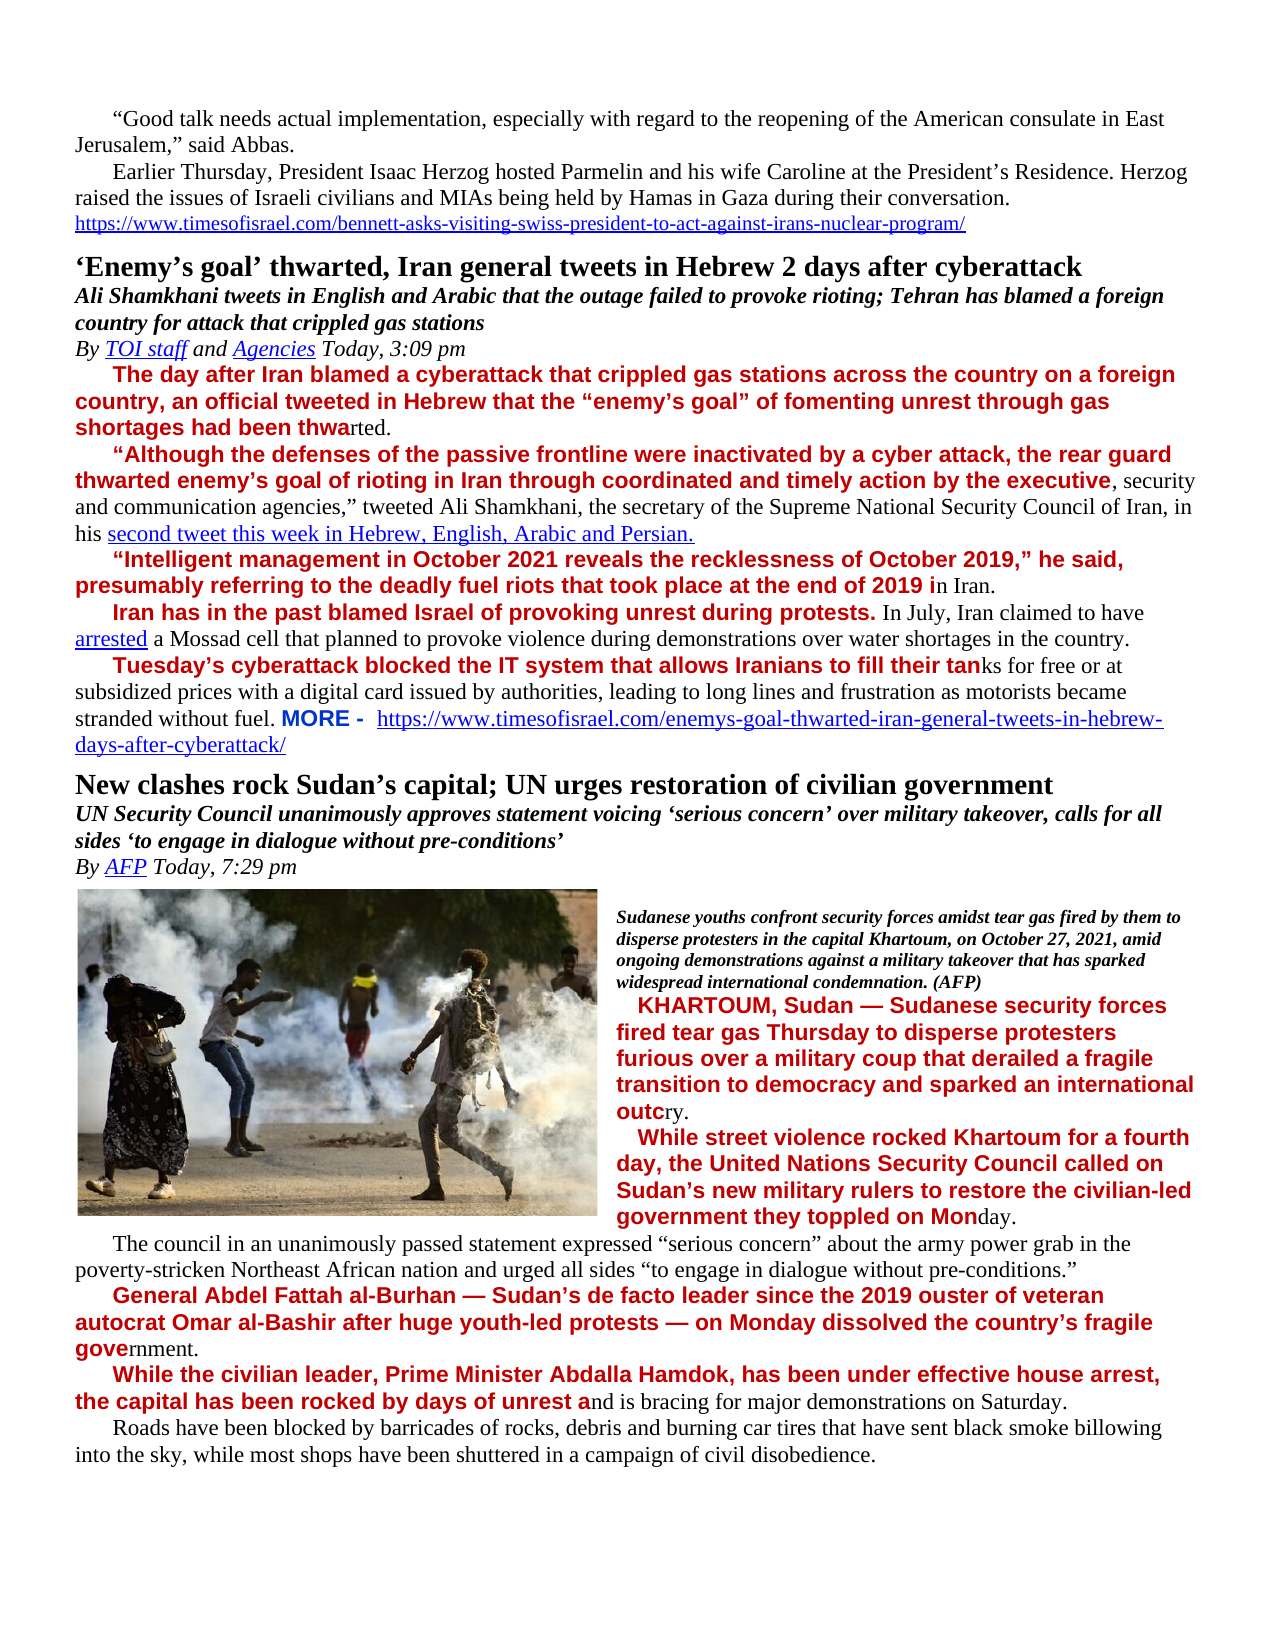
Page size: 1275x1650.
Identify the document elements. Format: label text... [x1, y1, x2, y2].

text “Intelligent management in October 2021 reveals the recklessness of October 2019,” he said, presumably referring to the deadly fuel riots that took place at the end of 2019 in Iran. [75, 546, 1200, 599]
text “Although the defenses of the passive frontline were inactivated by a cyber attack, the rear guard thwarted enemy’s goal of rioting in Iran through coordinated and timely action by the executive, security and communication agencies,” tweeted Ali Shamkhani, the secretary of the Supreme National Security Council of Iran, in his second tweet this week in Hebrew, English, Arabic and Persian. [75, 441, 1200, 546]
picture [75, 889, 597, 1214]
text General Abdel Fattah al-Burhan — Sudan’s de facto leader since the 2019 ouster of veteran autocrat Omar al-Bashir after huge youth-led protests — on Monday dissolved the country’s fragile government. [75, 1282, 1200, 1361]
text By AFP Today, 7:29 pm [75, 853, 1200, 879]
text Earlier Thursday, President Isaac Herzog hosted Parmelin and his wife Caroline at the President’s Residence. Herzog raised the issues of Israeli civilians and MIAs being held by Hamas in Gaza during their conversation. https://www.timesofisrael.com/bennett-asks-visiting-swiss-president-to-act-against-irans-nuclear-program/ [75, 158, 1200, 234]
text Tuesday’s cyberattack blocked the IT system that allows Iranians to fill their tanks for free or at subsidized prices with a digital card issued by authorities, leading to long lines and frustration as motorists became stranded without fuel. MORE - https://www.timesofisrael.com/enemys-goal-thwarted-iran-general-tweets-in-hebrew-days-after-cyberattack/ [75, 652, 1200, 757]
text KHARTOUM, Sudan — Sudanese security forces fired tear gas Thursday to disperse protesters furious over a military coup that derailed a fragile transition to democracy and sparked an international outcry. [597, 992, 1200, 1124]
text Sudanese youths confront security forces amidst tear gas fired by them to disperse protesters in the capital Khartoum, on October 27, 2021, amid ongoing demonstrations against a military takeover that has sparked widespread international condemnation. (AFP) [597, 906, 1200, 992]
text By TOI staff and Agencies Today, 3:09 pm [75, 335, 1200, 361]
text While the civilian leader, Prime Minister Abdalla Hamdok, has been under effective house arrest, the capital has been rocked by days of unrest and is bracing for major demonstrations on Saturday. [75, 1361, 1200, 1414]
text “Good talk needs actual implementation, especially with regard to the reopening of the American consulate in East Jerusalem,” said Abbas. [75, 105, 1200, 158]
text The council in an unanimously passed statement expressed “serious concern” about the army power grab in the poverty-stricken Northeast African nation and urged all sides “to engage in dialogue without pre-conditions.” [75, 1229, 1200, 1282]
text Iran has in the past blamed Israel of provoking unrest during protests. In July, Iran claimed to have arrested a Mossad cell that planned to provoke violence during demonstrations over water shortages in the country. [75, 599, 1200, 652]
text While street violence rocked Khartoum for a fourth day, the United Nations Security Council called on Sudan’s new military rulers to restore the civilian-led government they toppled on Monday. [75, 1124, 1200, 1229]
text The day after Iran blamed a cyberattack that crippled gas stations across the country on a foreign country, an official tweeted in Hebrew that the “enemy’s goal” of fomenting unrest through gas shortages had been thwarted. [75, 361, 1200, 441]
text Ali Shamkhani tweets in English and Arabic that the outage failed to provoke rioting; Tehran has blamed a foreign country for attack that crippled gas stations [75, 282, 1200, 335]
text UN Security Council unanimously approves statement voicing ‘serious concern’ over military takeover, calls for all sides ‘to engage in dialogue without pre-conditions’ [75, 801, 1200, 853]
text Roads have been blocked by barricades of rocks, debris and burning car tires that have sent black smoke billowing into the sky, while most shops have been shuttered in a campaign of civil disobedience. [75, 1414, 1200, 1467]
text ‘Enemy’s goal’ thwarted, Iran general tweets in Hebrew 2 days after cyberattack [75, 249, 1200, 282]
text New clashes rock Sudan’s capital; UN urges restoration of civilian government [75, 767, 1200, 801]
